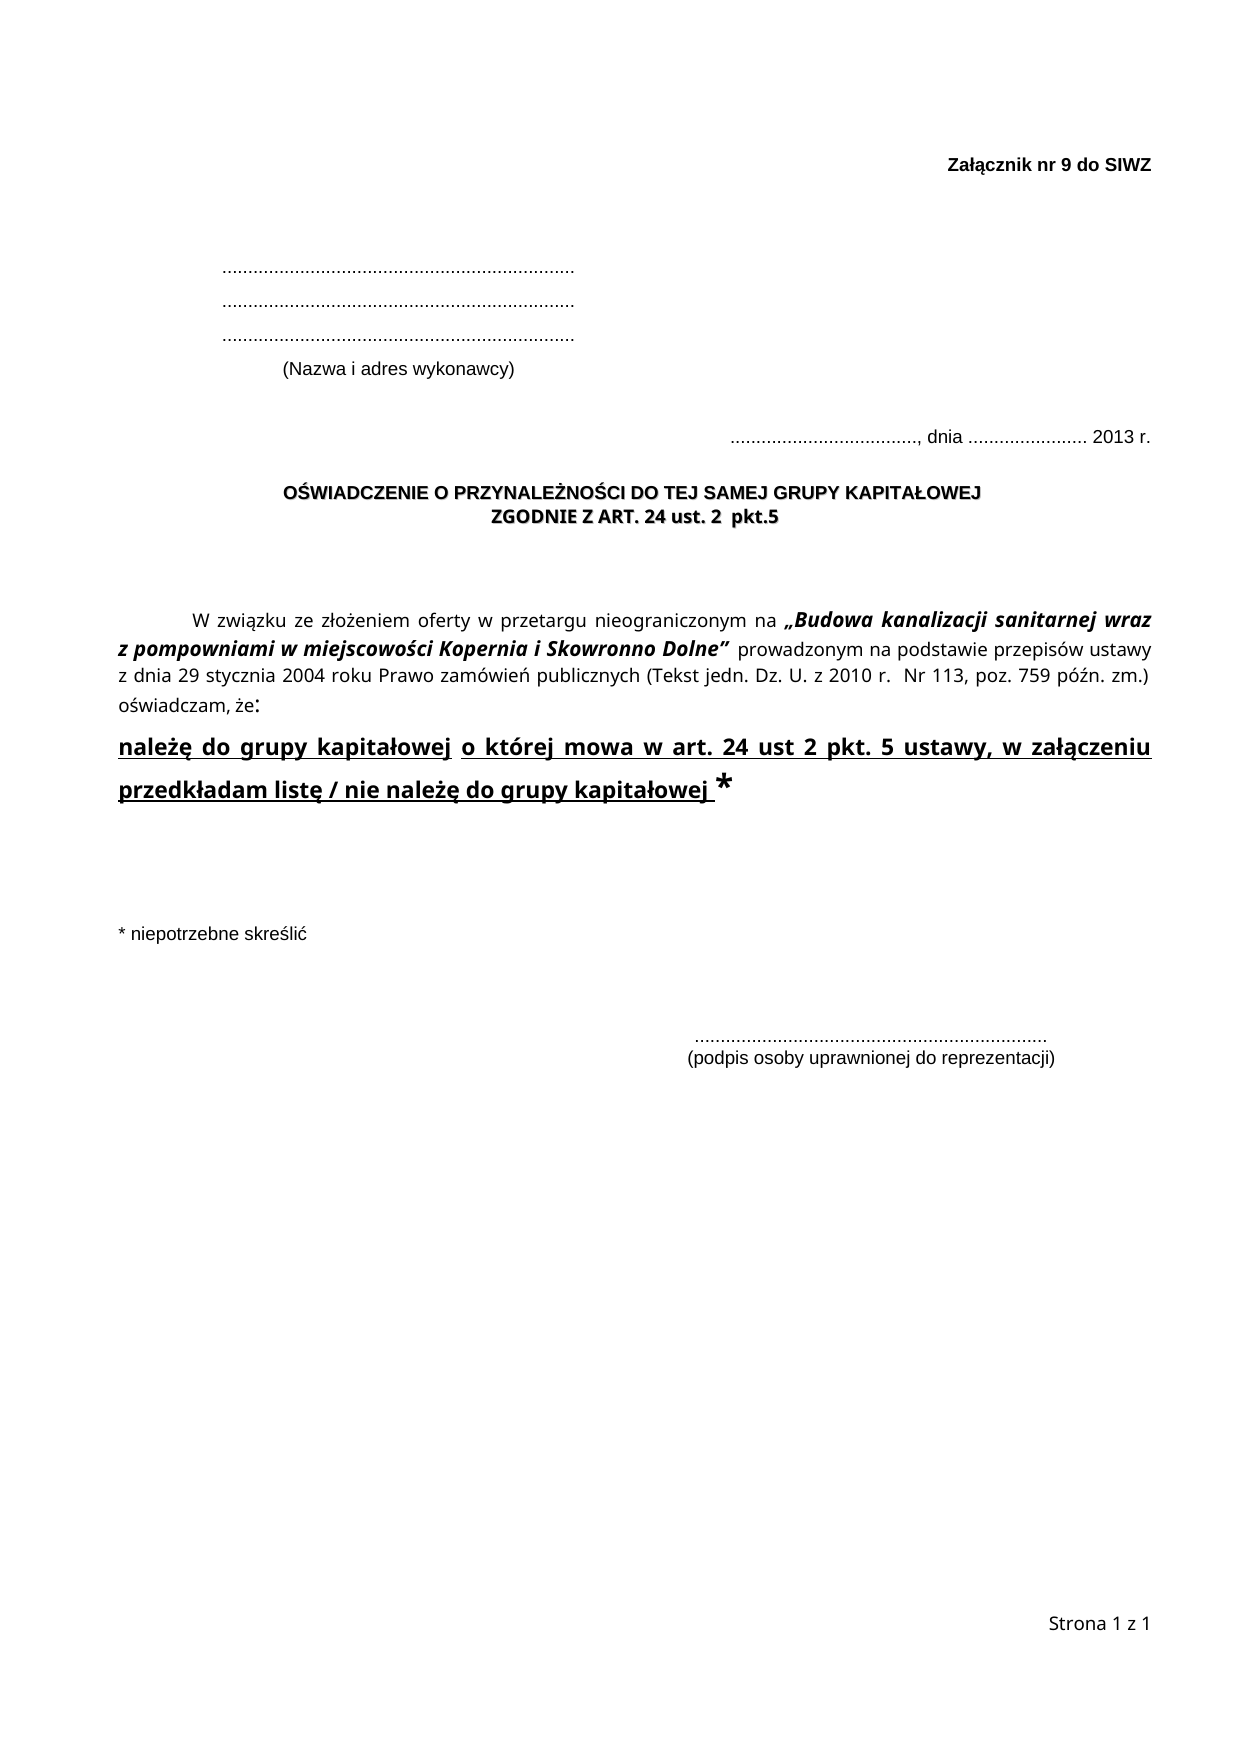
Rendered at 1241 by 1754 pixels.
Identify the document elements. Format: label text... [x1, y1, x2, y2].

text .................................................................... (podpis osoby uprawnionej do reprezentacji) [591, 1025, 1152, 1068]
text (Nazwa i adres wykonawcy) [118, 358, 679, 379]
text należę do grupy kapitałowej o której mowa w art. 24 ust 2 pkt. 5 ustawy, w załączeniu przedkładam listę / nie należę do grupy kapitałowej * [118, 731, 1152, 808]
text * niepotrzebne skreślić [118, 923, 1152, 944]
text .................................................................... [118, 324, 679, 345]
text Załącznik nr 9 do SIWZ [118, 153, 1152, 175]
list OŚWIADCZENIE O PRZYNALEŻNOŚCI DO TEJ SAMEJ GRUPY KAPITAŁOWEJ ZGODNIE Z ART. 24 ust. 2 pkt.5 [118, 482, 1152, 529]
text .................................................................... [118, 256, 679, 277]
text ...................................., dnia ....................... 2013 r. [118, 426, 1152, 447]
text .................................................................... [118, 290, 679, 311]
text W związku ze złożeniem oferty w przetargu nieograniczonym na „Budowa kanalizacji sanitarnej wraz z pompowniami w miejscowości Kopernia i Skowronno Dolne” prowadzonym na podstawie przepisów ustawy z dnia 29 stycznia 2004 roku Prawo zamówień publicznych (Tekst jedn. Dz. U. z 2010 r. Nr 113, poz. 759 późn. zm.) oświadczam, że: [118, 605, 1152, 719]
